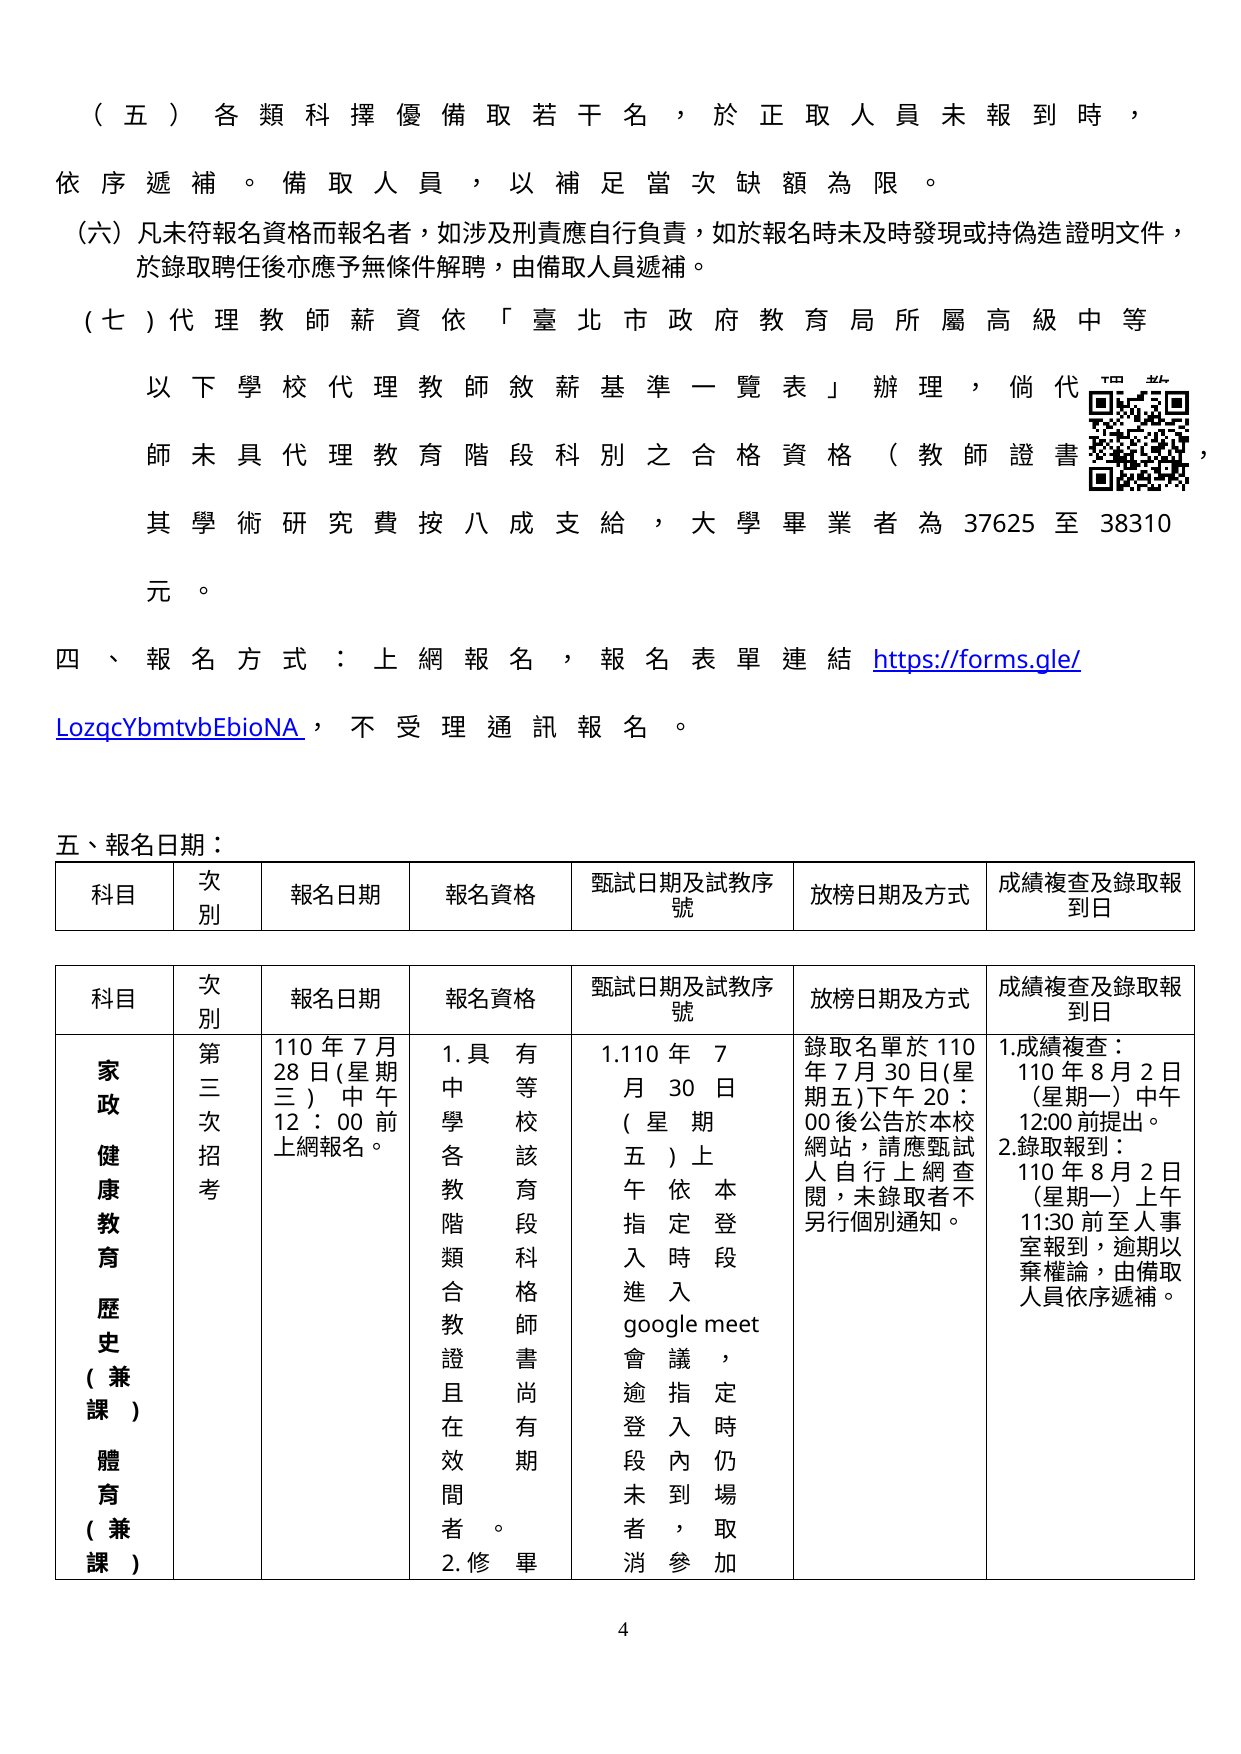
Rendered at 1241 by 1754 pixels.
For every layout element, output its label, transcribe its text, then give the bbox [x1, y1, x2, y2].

text （六）凡未符報名資格而報名者，如涉及刑責應自行負責，如於報名時未及時發現或持偽造證明文件，於錄取聘任後亦應予無條件解聘，由備取人員遞補。 [55, 216, 1191, 284]
text (七) 代理教師薪資依「臺北市政府教育局所屬高級中等以下學校代理教師敘薪基準一覽表」辦理，倘代理教師未具代理教育階段科別之合格資格（教師證書）者，其學術研究費按八成支給，大學畢業者為37625至38310元。 [68, 284, 1191, 623]
table_header 科目 [56, 966, 173, 1034]
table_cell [56, 1035, 173, 1579]
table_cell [572, 1035, 793, 1579]
table_header 甄試日期及試教序號 [572, 966, 793, 1034]
table_header 放榜日期及方式 [794, 863, 986, 930]
text 四、報名方式：上網報名，報名表單連結https://forms.gle/LozqcYbmtvbEbioNA，不受理通訊報名。 [55, 623, 1191, 759]
table_header 放榜日期及方式 [794, 966, 986, 1034]
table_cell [987, 1035, 1194, 1579]
table_header 次別 [174, 863, 261, 930]
table_header 成績複查及錄取報到日 [987, 863, 1194, 930]
table_header 科目 [56, 863, 173, 930]
table_header 報名資格 [410, 966, 571, 1034]
table_header 報名日期 [262, 966, 409, 1034]
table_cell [410, 1035, 571, 1579]
text （五）各類科擇優備取若干名，於正取人員未報到時，依序遞補。備取人員，以補足當次缺額為限。 [55, 80, 1191, 216]
table_cell 第三次招考 [174, 1035, 261, 1579]
table_header 次別 [174, 966, 261, 1034]
table_header 成績複查及錄取報到日 [987, 966, 1194, 1034]
table_header 報名資格 [410, 863, 571, 930]
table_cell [794, 1035, 986, 1579]
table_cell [262, 1035, 409, 1579]
text 五、報名日期： [55, 827, 1191, 861]
table_header 甄試日期及試教序號 [572, 863, 793, 930]
picture [1081, 383, 1196, 498]
table_header 報名日期 [262, 863, 409, 930]
